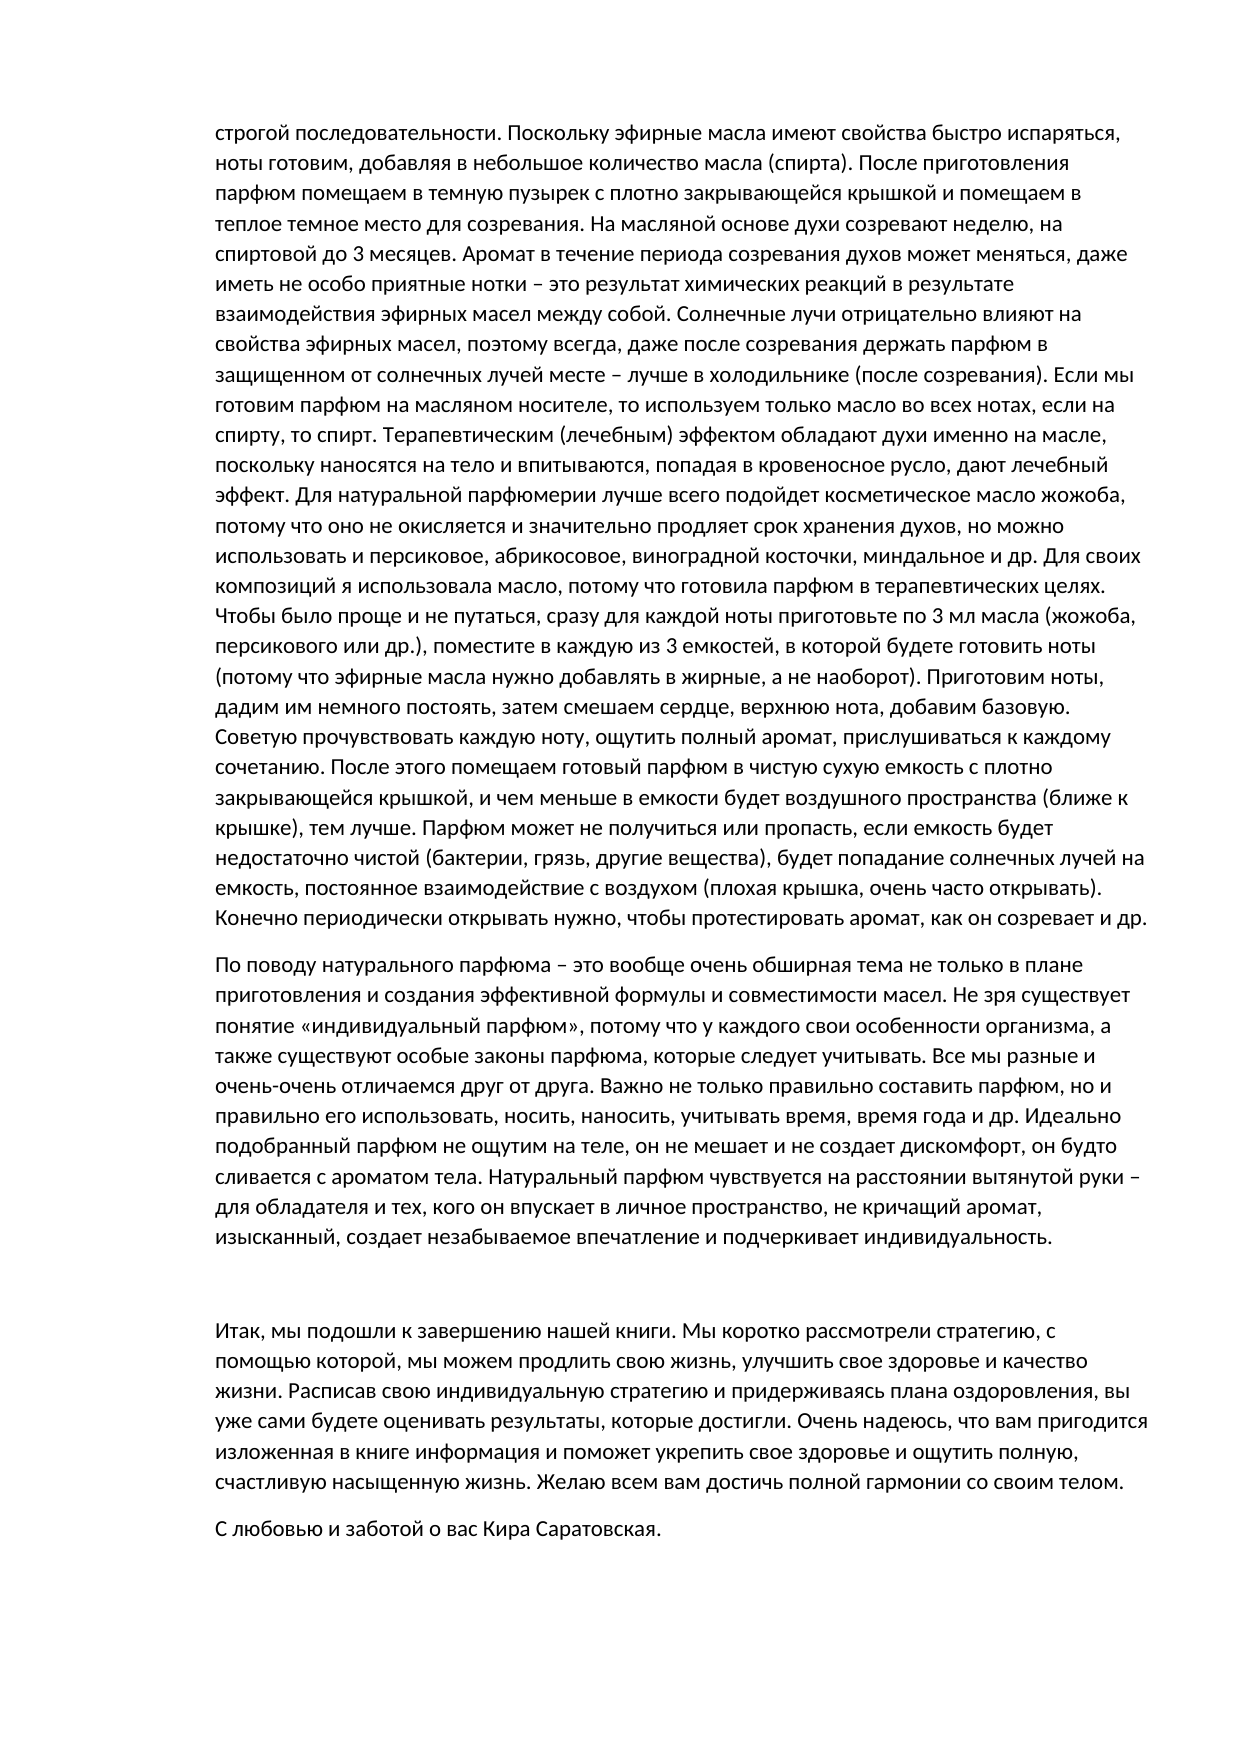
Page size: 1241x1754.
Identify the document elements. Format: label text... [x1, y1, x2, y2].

text Итак, мы подошли к завершению нашей книги. Мы коротко рассмотрели стратегию, с помощью которой, мы можем продлить свою жизнь, улучшить свое здоровье и качество жизни. Расписав свою индивидуальную стратегию и придерживаясь плана оздоровления, вы уже сами будете оценивать результаты, которые достигли. Очень надеюсь, что вам пригодится изложенная в книге информация и поможет укрепить свое здоровье и ощутить полную, счастливую насыщенную жизнь. Желаю всем вам достичь полной гармонии со своим телом. [215, 1316, 1152, 1495]
text По поводу натурального парфюма – это вообще очень обширная тема не только в плане приготовления и создания эффективной формулы и совместимости масел. Не зря существует понятие «индивидуальный парфюм», потому что у каждого свои особенности организма, а также существуют особые законы парфюма, которые следует учитывать. Все мы разные и очень-очень отличаемся друг от друга. Важно не только правильно составить парфюм, но и правильно его использовать, носить, наносить, учитывать время, время года и др. Идеально подобранный парфюм не ощутим на теле, он не мешает и не создает дискомфорт, он будто сливается с ароматом тела. Натуральный парфюм чувствуется на расстоянии вытянутой руки – для обладателя и тех, кого он впускает в личное пространство, не кричащий аромат, изысканный, создает незабываемое впечатление и подчеркивает индивидуальность. [215, 950, 1152, 1250]
text С любовью и заботой о вас Кира Саратовская. [215, 1514, 1152, 1542]
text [215, 118, 1152, 932]
